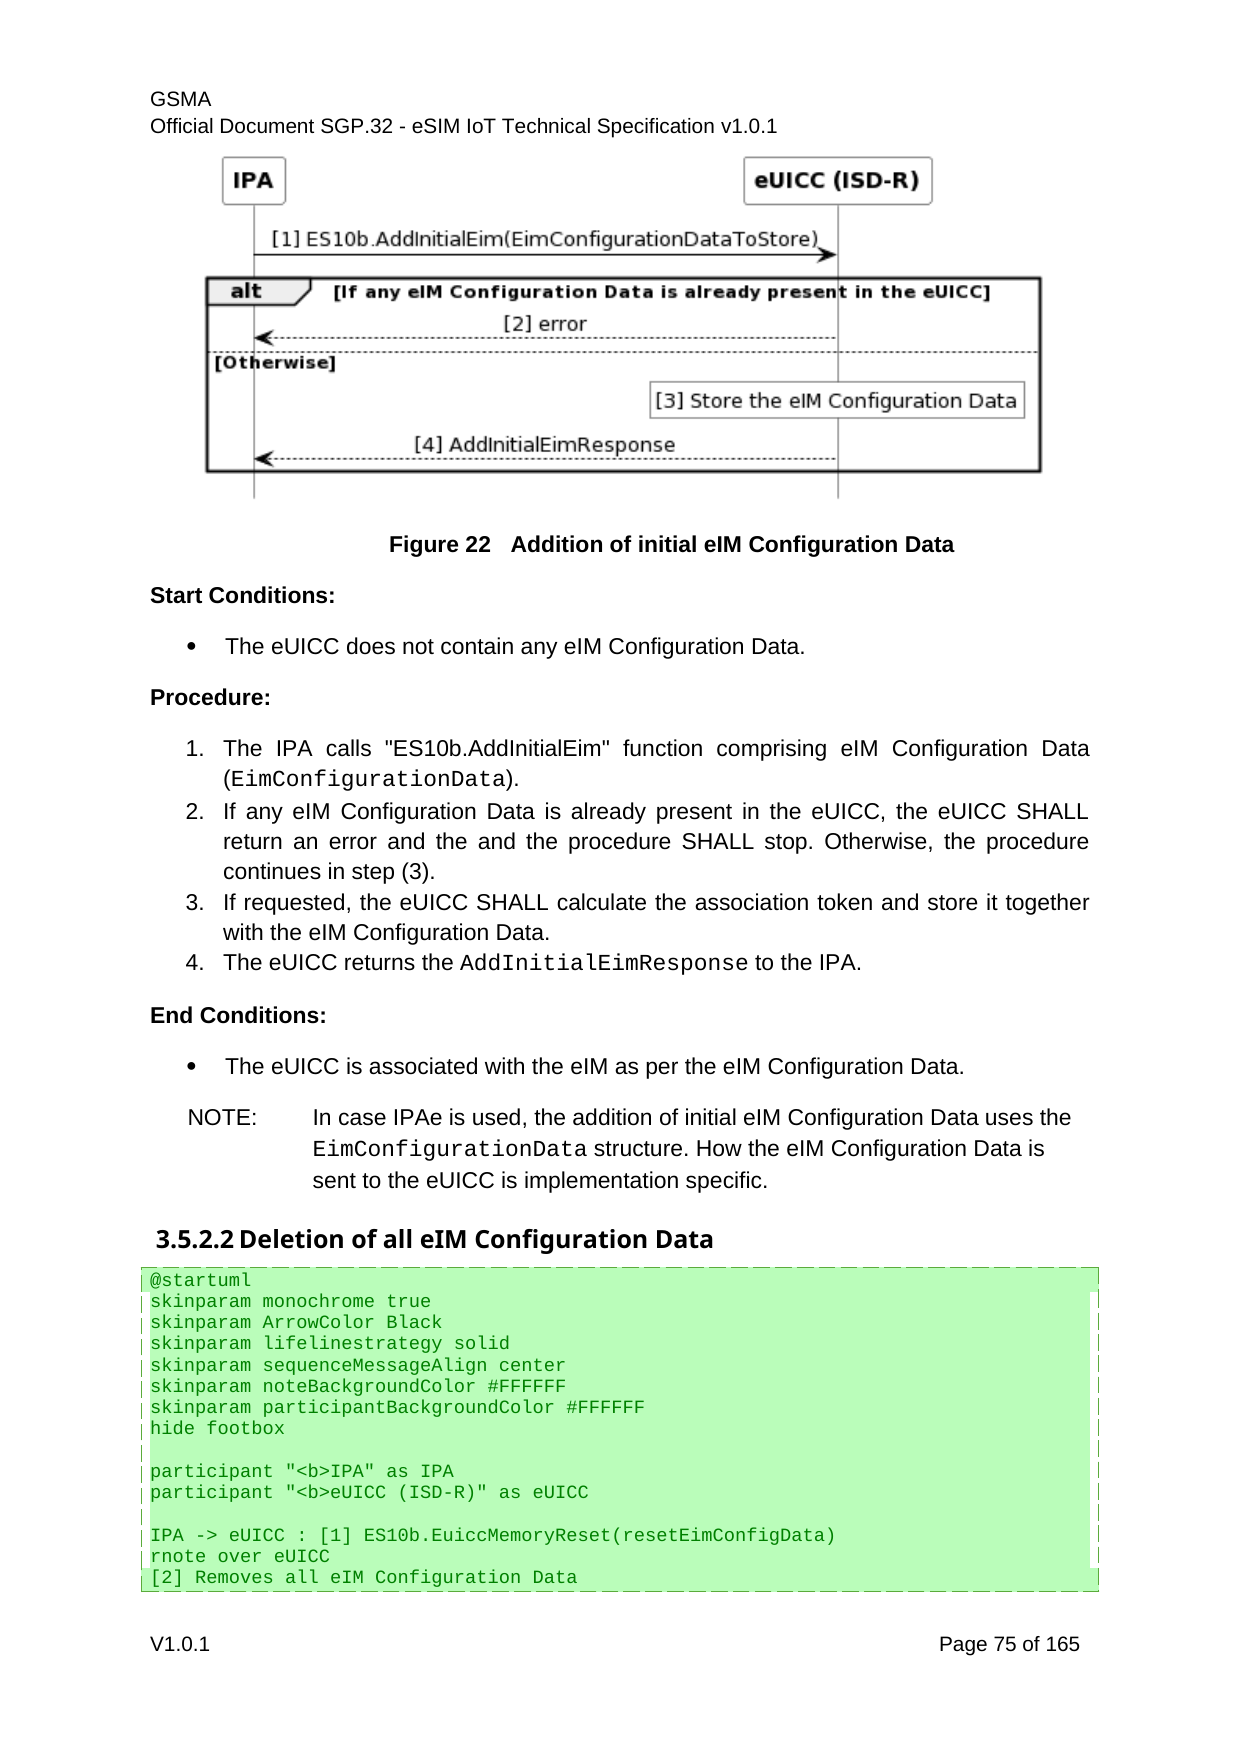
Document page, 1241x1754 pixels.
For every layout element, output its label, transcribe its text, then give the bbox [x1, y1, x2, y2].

text [2] Removes all eIM Configuration Data [141, 1565, 1099, 1592]
text @startuml [141, 1267, 1099, 1292]
text skinparam lifelinestrategy solid [150, 1334, 1090, 1355]
list The eUICC does not contain any eIM Configuration Data. [187, 633, 1090, 659]
text IPA -> eUICC : [1] ES10b.EuiccMemoryReset(resetEimConfigData) [150, 1525, 1090, 1547]
text Start Conditions: [150, 582, 1090, 608]
text participant "<b>eUICC (ISD-R)" as eUICC [150, 1483, 1090, 1504]
text Addition of initial eIM Configuration Data [253, 531, 1090, 557]
text participant "<b>IPA" as IPA [150, 1462, 1090, 1483]
text skinparam noteBackgroundColor #FFFFFF [150, 1377, 1090, 1398]
text skinparam participantBackgroundColor #FFFFFF [150, 1398, 1090, 1419]
text End Conditions: [150, 1002, 1090, 1028]
list If any eIM Configuration Data is already present in the eUICC, the eUICC SHALL return an error and the and the procedure SHALL stop. Otherwise, the procedure continues in step (3). [185, 798, 1090, 884]
text hide footbox [150, 1419, 1090, 1440]
text skinparam sequenceMessageAlign center [150, 1355, 1090, 1377]
list The eUICC is associated with the eIM as per the eIM Configuration Data. [187, 1053, 1090, 1079]
subtitle 3.5.2.2 Deletion of all eIM Configuration Data [156, 1222, 1090, 1256]
text skinparam ArrowColor Black [150, 1313, 1090, 1334]
text rnote over eUICC [150, 1547, 1090, 1565]
picture [192, 150, 1049, 507]
text Procedure: [150, 684, 1090, 710]
text skinparam monochrome true [150, 1292, 1090, 1313]
list The eUICC returns the AddInitialEimResponse to the IPA. [185, 949, 1090, 977]
list The IPA calls "ES10b.AddInitialEim" function comprising eIM Configuration Data (EimConfigurationData). [185, 735, 1090, 794]
text NOTE: In case IPAe is used, the addition of initial eIM Configuration Data uses the EimConfigurationData structure. How the eIM Configuration Data is sent to the eUICC is implementation specific. [187, 1104, 1090, 1193]
list If requested, the eUICC SHALL calculate the association token and store it together with the eIM Configuration Data. [185, 888, 1090, 945]
